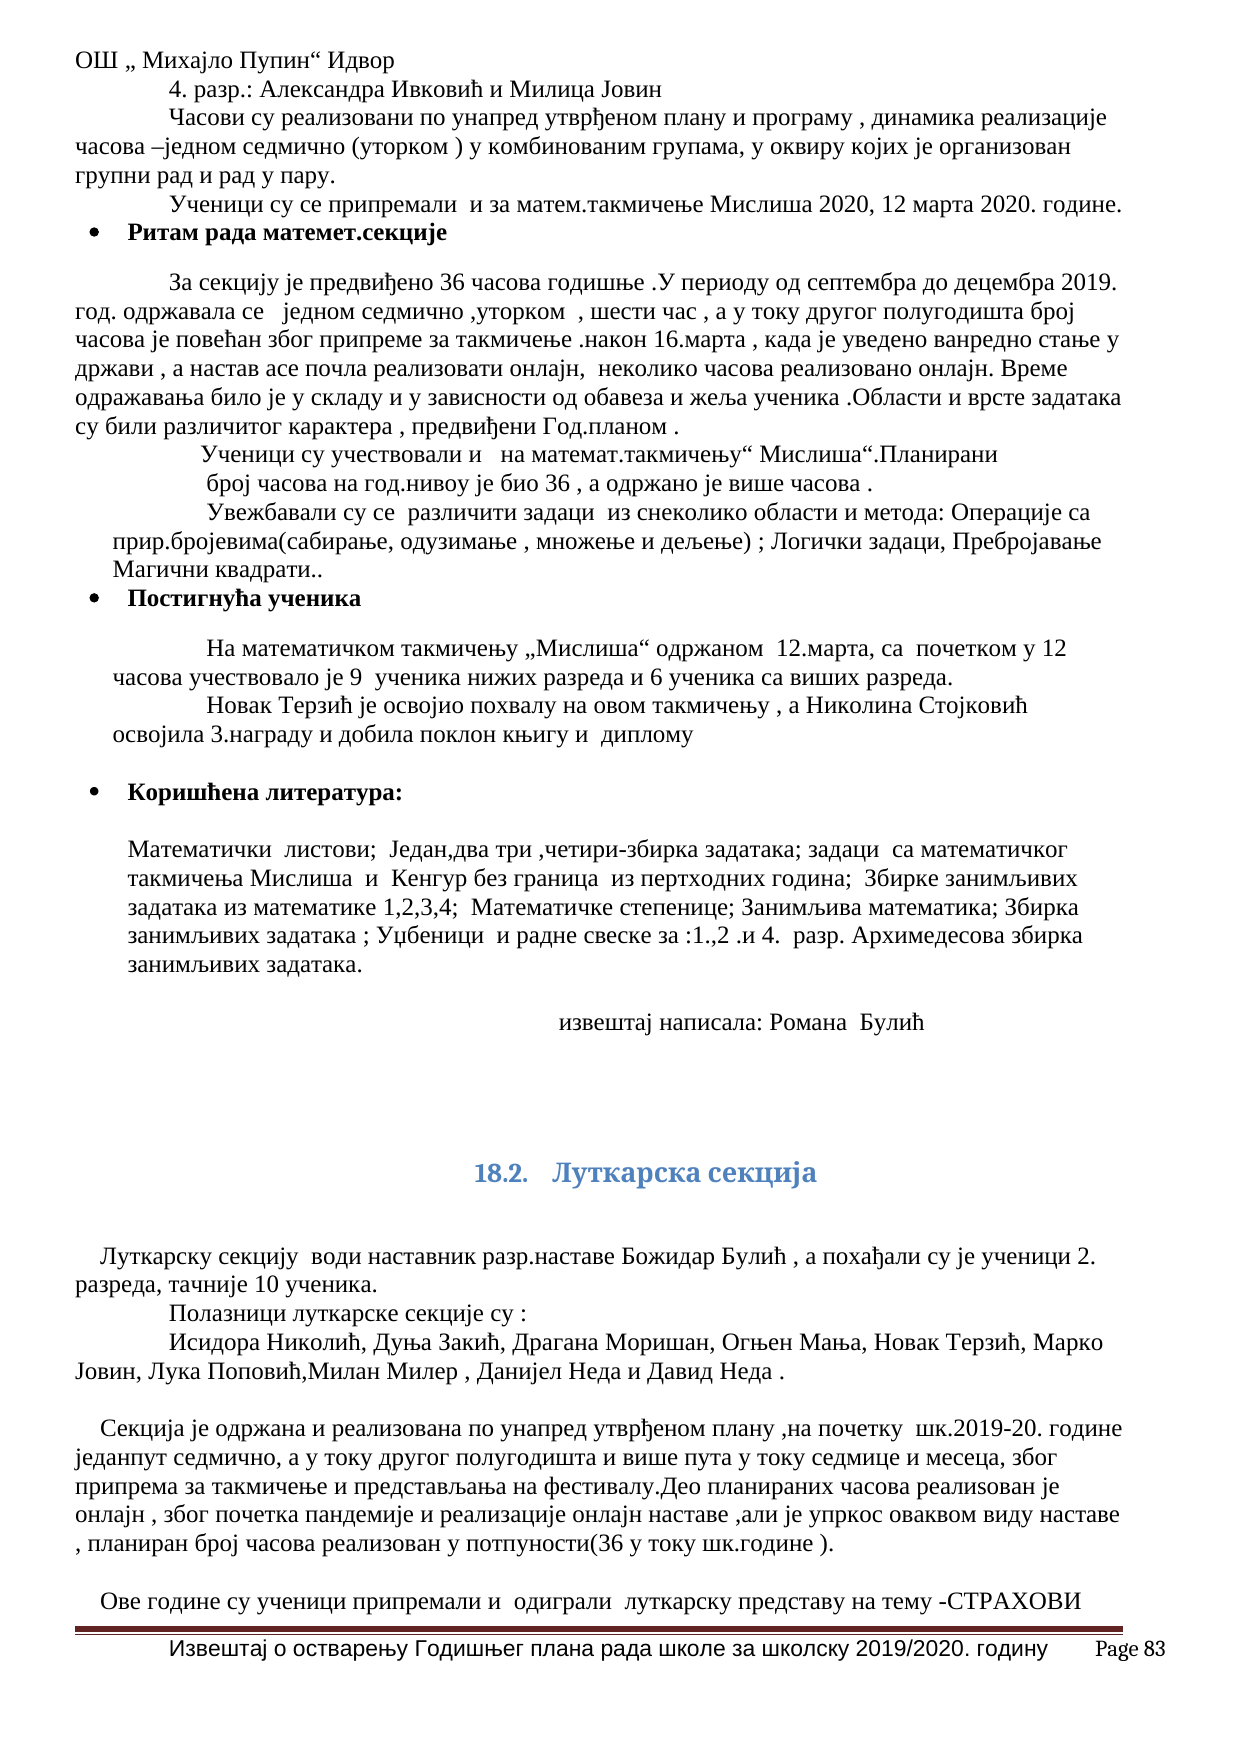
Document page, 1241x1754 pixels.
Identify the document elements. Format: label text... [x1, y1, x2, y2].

text Новак Терзић је освојио похвалу на овом такмичењу , а Николина Стојковић освојила 3.награду и добила поклон књигу и диплому [112, 690, 1123, 748]
text 4. разр.: Александра Ивковић и Милица Јовин [75, 74, 1123, 102]
list Maтематички листови; Један,два три ,четири-збирка задатака; задаци са математичког такмичења Мислиша и Кенгур без граница из пертходних година; Збирке занимљивих задатака из математике 1,2,3,4; Математичке степенице; Занимљива математика; Збирка занимљивих задатака ; Уџбеници и радне свеске за :1.,2 .и 4. разр. Архимедесова збирка занимљивих задатака. [127, 834, 1165, 978]
text Ученици су учествовали и на математ.такмичењу“ Мислиша“.Планирани [75, 439, 1123, 468]
text За секцију је предвиђено 36 часова годишње .У периоду од септембра до децембра 2019. год. одржавала се једном седмично ,уторком , шести час , а у току другог полугодишта број часова је повећан због припреме за такмичење .након 16.марта , када је уведено ванредно стање у држави , а настав асе почла реализовати онлајн, неколико часова реализовано онлајн. Време одражавања било је у складу и у зависности од обавеза и жеља ученика .Области и врсте задатака су били различитог карактера , предвиђени Год.планом . [75, 267, 1123, 439]
list Постигнућа ученика [90, 583, 1165, 612]
list извештај написала: Романа Булић [127, 1007, 1165, 1035]
text Луткарску секцију води наставник разр.наставе Божидар Булић , а похађали су је ученици 2. разреда, тачније 10 ученика. [75, 1241, 1123, 1298]
subtitle 18.2. Луткарска секција [75, 1158, 1123, 1189]
text Полазници луткарске секције су : [75, 1298, 1123, 1327]
text Секција је одржана и реализована по унапред утврђеном плану ,на почетку шк.2019-20. године једанпут седмично, а у току другог полугодишта и више пута у току седмице и месеца, због припрема за такмичење и представљања на фестивалу.Део планираних часова реалиѕован је онлајн , због почетка пандемије и реализације онлајн наставе ,али је упркос оваквом виду наставе , планиран број часова реализован у потпуности(36 у току шк.године ). [75, 1413, 1123, 1557]
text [75, 1586, 1123, 1614]
text број часова на год.нивоу је био 36 , а одржано је више часова . [75, 468, 1123, 497]
text Увежбавали су се различити задаци из снеколико области и метода: Операције са прир.бројевима(сабирање, одузимање , множење и дељење) ; Логички задаци, Пребројавање Магични квадрати.. [112, 497, 1123, 583]
list Коришћена литература: [90, 777, 1165, 805]
text Часови су реализовани по унапред утврђеном плану и програму , динамика реализације часова –једном седмично (уторком ) у комбинованим групама, у оквиру којих је организован групни рад и рад у пару. [75, 102, 1123, 189]
text На математичком такмичењу „Мислиша“ одржаном 12.марта, са почетком у 12 часова учествовало је 9 ученика нижих разреда и 6 ученика са виших разреда. [112, 633, 1123, 690]
list Ритам рада матемет.секције [90, 217, 1165, 246]
text Исидора Николић, Дуња Закић, Драгана Моришан, Огњен Мања, Новак Терзић, Марко Јовин, Лука Поповић,Милан Милер , Данијел Неда и Давид Неда . [75, 1327, 1123, 1384]
text Ученици су се припремали и за матем.такмичење Мислиша 2020, 12 марта 2020. године. [75, 189, 1123, 217]
